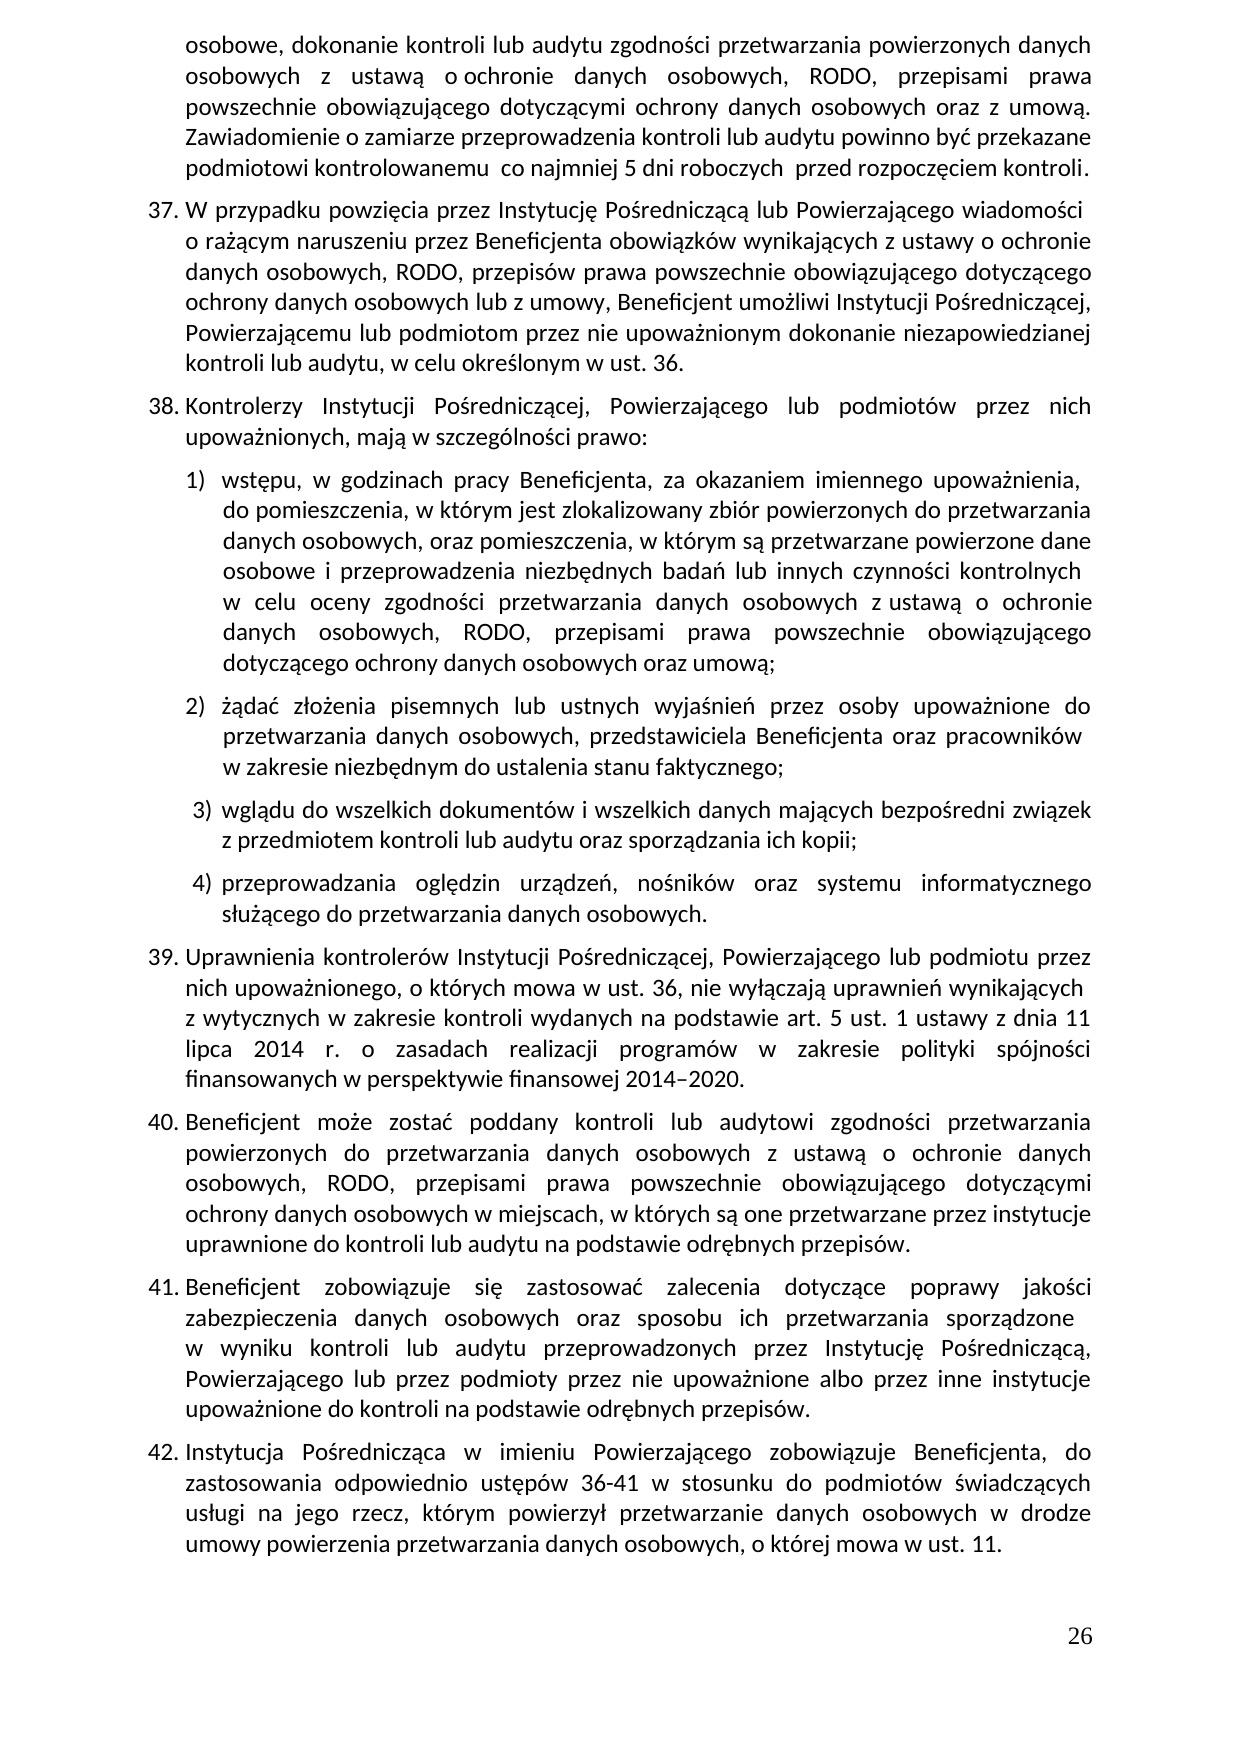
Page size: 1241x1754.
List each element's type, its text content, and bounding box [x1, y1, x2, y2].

list Beneficjent zobowiązuje się zastosować zalecenia dotyczące poprawy jakości zabezpieczenia danych osobowych oraz sposobu ich przetwarzania sporządzone w wyniku kontroli lub audytu przeprowadzonych przez Instytucję Pośredniczącą, Powierzającego lub przez podmioty przez nie upoważnione albo przez inne instytucje upoważnione do kontroli na podstawie odrębnych przepisów. [148, 1271, 1092, 1424]
list W przypadku powzięcia przez Instytucję Pośredniczącą lub Powierzającego wiadomości o rażącym naruszeniu przez Beneficjenta obowiązków wynikających z ustawy o ochronie danych osobowych, RODO, przepisów prawa powszechnie obowiązującego dotyczącego ochrony danych osobowych lub z umowy, Beneficjent umożliwi Instytucji Pośredniczącej, Powierzającemu lub podmiotom przez nie upoważnionym dokonanie niezapowiedzianej kontroli lub audytu, w celu określonym w ust. 36. [148, 195, 1092, 378]
list Kontrolerzy Instytucji Pośredniczącej, Powierzającego lub podmiotów przez nich upoważnionych, mają w szczególności prawo: [148, 390, 1092, 451]
list wstępu, w godzinach pracy Beneficjenta, za okazaniem imiennego upoważnienia, do pomieszczenia, w którym jest zlokalizowany zbiór powierzonych do przetwarzania danych osobowych, oraz pomieszczenia, w którym są przetwarzane powierzone dane osobowe i przeprowadzenia niezbędnych badań lub innych czynności kontrolnych w celu oceny zgodności przetwarzania danych osobowych z ustawą o ochronie danych osobowych, RODO, przepisami prawa powszechnie obowiązującego dotyczącego ochrony danych osobowych oraz umową; [185, 464, 1092, 677]
list Instytucja Pośrednicząca w imieniu Powierzającego zobowiązuje Beneficjenta, do zastosowania odpowiednio ustępów 36-41 w stosunku do podmiotów świadczących usługi na jego rzecz, którym powierzył przetwarzanie danych osobowych w drodze umowy powierzenia przetwarzania danych osobowych, o której mowa w ust. 11. [148, 1436, 1092, 1558]
list żądać złożenia pisemnych lub ustnych wyjaśnień przez osoby upoważnione do przetwarzania danych osobowych, przedstawiciela Beneficjenta oraz pracowników w zakresie niezbędnym do ustalenia stanu faktycznego; [185, 690, 1092, 782]
list Uprawnienia kontrolerów Instytucji Pośredniczącej, Powierzającego lub podmiotu przez nich upoważnionego, o których mowa w ust. 36, nie wyłączają uprawnień wynikających z wytycznych w zakresie kontroli wydanych na podstawie art. 5 ust. 1 ustawy z dnia 11 lipca 2014 r. o zasadach realizacji programów w zakresie polityki spójności finansowanych w perspektywie finansowej 2014–2020. [148, 941, 1092, 1094]
list przeprowadzania oględzin urządzeń, nośników oraz systemu informatycznego służącego do przetwarzania danych osobowych. [192, 868, 1092, 929]
list wglądu do wszelkich dokumentów i wszelkich danych mających bezpośredni związek z przedmiotem kontroli lub audytu oraz sporządzania ich kopii; [192, 794, 1092, 855]
list Beneficjent może zostać poddany kontroli lub audytowi zgodności przetwarzania powierzonych do przetwarzania danych osobowych z ustawą o ochronie danych osobowych, RODO, przepisami prawa powszechnie obowiązującego dotyczącymi ochrony danych osobowych w miejscach, w których są one przetwarzane przez instytucje uprawnione do kontroli lub audytu na podstawie odrębnych przepisów. [148, 1106, 1092, 1259]
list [148, 29, 1092, 182]
